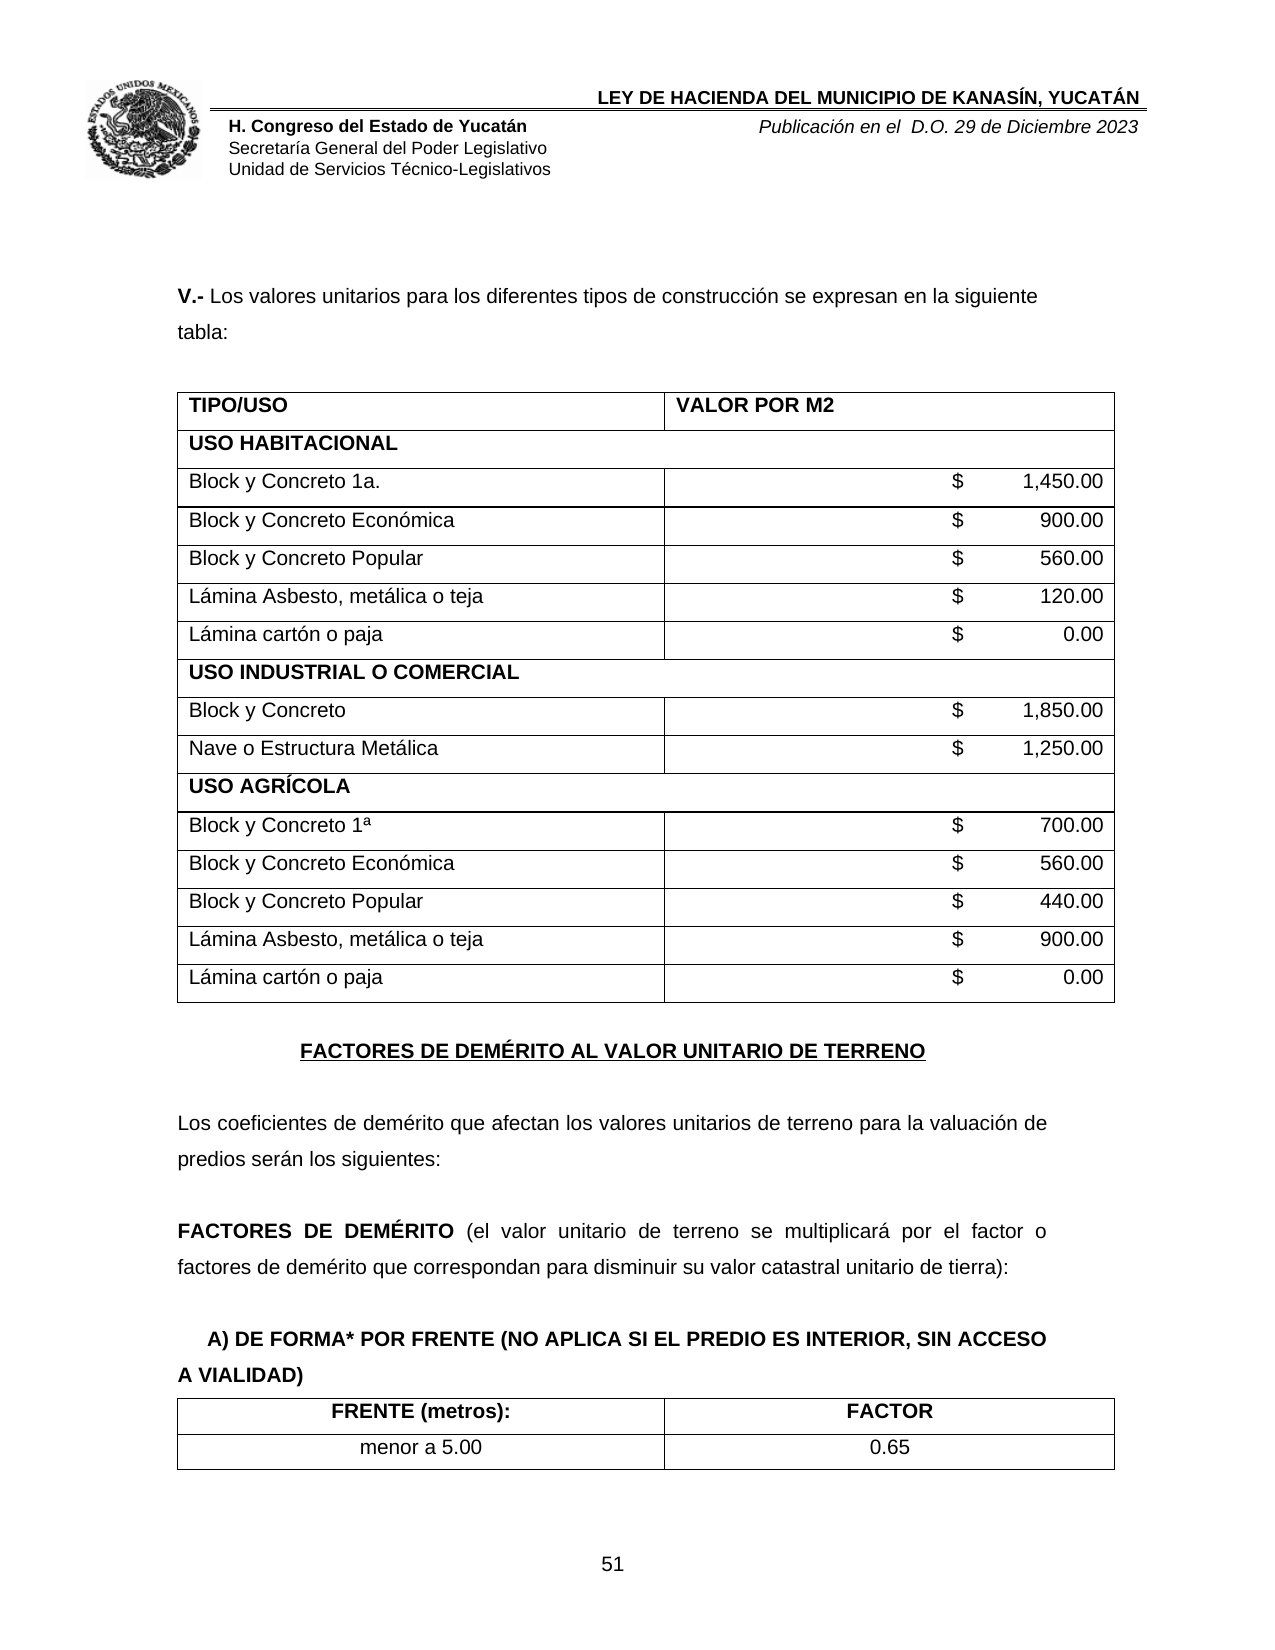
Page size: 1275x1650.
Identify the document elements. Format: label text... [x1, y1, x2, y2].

table_cell $ [665, 889, 974, 926]
table_cell Nave o Estructura Metálica [178, 736, 664, 773]
table_cell $ [665, 851, 974, 888]
table_cell $ [665, 736, 974, 773]
table_cell Lámina cartón o paja [178, 965, 664, 1002]
table_cell $ [665, 965, 974, 1002]
table_cell 560.00 [975, 851, 1114, 888]
table_cell Lámina Asbesto, metálica o teja [178, 927, 664, 964]
table_cell Block y Concreto Popular [178, 889, 664, 926]
text Los coeficientes de demérito que afectan los valores unitarios de terreno para la valuación de predios serán los siguientes: [177, 1111, 1048, 1171]
table_cell $ [665, 584, 974, 621]
table_cell Lámina cartón o paja [178, 622, 664, 659]
table_cell 900.00 [975, 927, 1114, 964]
text A) DE FORMA* POR FRENTE (NO APLICA SI EL PREDIO ES INTERIOR, SIN ACCESO A VIALIDAD) [177, 1326, 1048, 1386]
table_cell $ [665, 469, 974, 506]
table_cell menor a 5.00 [178, 1435, 664, 1469]
table_header FRENTE (metros): [178, 1399, 664, 1434]
table_header VALOR POR M2 [665, 393, 1114, 430]
table_cell 120.00 [975, 584, 1114, 621]
table_cell $ [665, 813, 974, 849]
table_cell $ [665, 546, 974, 583]
table_cell USO AGRÍCOLA [178, 774, 1114, 811]
table_cell 1,250.00 [975, 736, 1114, 773]
table_header FACTOR [665, 1399, 1114, 1434]
table_cell 0.65 [665, 1435, 1114, 1469]
table_cell 900.00 [975, 508, 1114, 544]
table_cell 560.00 [975, 546, 1114, 583]
table_cell Block y Concreto 1a. [178, 469, 664, 506]
table_cell $ [665, 927, 974, 964]
text FACTORES DE DEMÉRITO (el valor unitario de terreno se multiplicará por el factor o factores de demérito que correspondan para disminuir su valor catastral unitario de tierra): [177, 1219, 1048, 1278]
table_cell USO HABITACIONAL [178, 431, 1114, 468]
table_cell USO INDUSTRIAL O COMERCIAL [178, 660, 1114, 697]
table_cell Block y Concreto Económica [178, 851, 664, 888]
table_cell 0.00 [975, 965, 1114, 1002]
table_cell Block y Concreto Popular [178, 546, 664, 583]
text FACTORES DE DEMÉRITO AL VALOR UNITARIO DE TERRENO [177, 1039, 1048, 1063]
table_cell Block y Concreto 1ª [178, 813, 664, 849]
table_header TIPO/USO [178, 393, 664, 430]
table_cell Block y Concreto Económica [178, 508, 664, 544]
table_cell $ [665, 698, 974, 735]
table_cell Lámina Asbesto, metálica o teja [178, 584, 664, 621]
table_cell Block y Concreto [178, 698, 664, 735]
table_cell 0.00 [975, 622, 1114, 659]
table_cell 1,850.00 [975, 698, 1114, 735]
table_cell 1,450.00 [975, 469, 1114, 506]
table_cell $ [665, 622, 974, 659]
table_cell $ [665, 508, 974, 544]
table_cell 700.00 [975, 813, 1114, 849]
text V.- Los valores unitarios para los diferentes tipos de construcción se expresan en la siguiente tabla: [177, 284, 1048, 344]
table_cell 440.00 [975, 889, 1114, 926]
